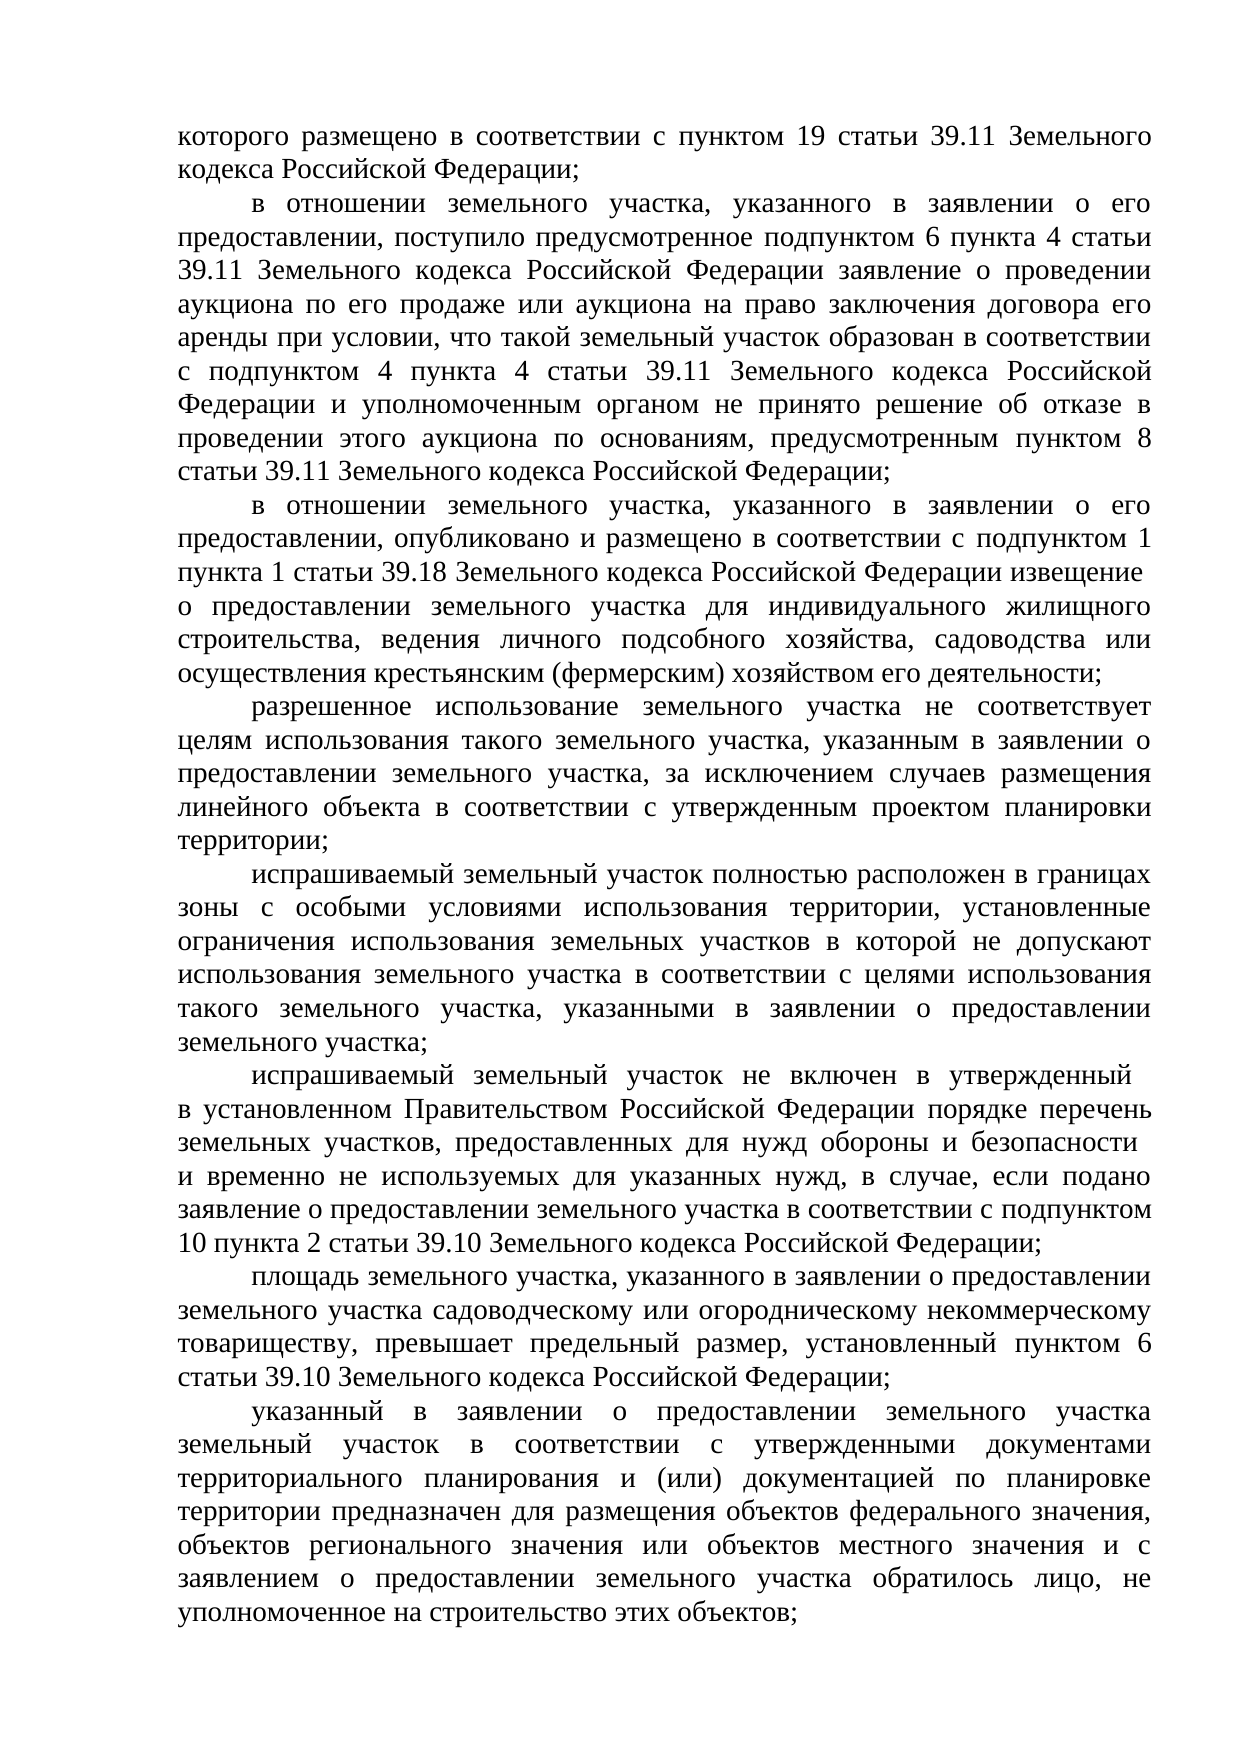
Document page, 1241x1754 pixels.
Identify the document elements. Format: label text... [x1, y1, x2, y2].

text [177, 118, 1152, 185]
text в отношении земельного участка, указанного в заявлении о его предоставлении, опубликовано и размещено в соответствии с подпунктом 1 пункта 1 статьи 39.18 Земельного кодекса Российской Федерации извещение о предоставлении земельного участка для индивидуального жилищного строительства, ведения личного подсобного хозяйства, садоводства или осуществления крестьянским (фермерским) хозяйством его деятельности; [177, 487, 1152, 688]
text испрашиваемый земельный участок полностью расположен в границах зоны с особыми условиями использования территории, установленные ограничения использования земельных участков в которой не допускают использования земельного участка в соответствии с целями использования такого земельного участка, указанными в заявлении о предоставлении земельного участка; [177, 856, 1152, 1057]
text испрашиваемый земельный участок не включен в утвержденный в установленном Правительством Российской Федерации порядке перечень земельных участков, предоставленных для нужд обороны и безопасности и временно не используемых для указанных нужд, в случае, если подано заявление о предоставлении земельного участка в соответствии с подпунктом 10 пункта 2 статьи 39.10 Земельного кодекса Российской Федерации; [177, 1057, 1152, 1258]
text в отношении земельного участка, указанного в заявлении о его предоставлении, поступило предусмотренное подпунктом 6 пункта 4 статьи 39.11 Земельного кодекса Российской Федерации заявление о проведении аукциона по его продаже или аукциона на право заключения договора его аренды при условии, что такой земельный участок образован в соответствии с подпунктом 4 пункта 4 статьи 39.11 Земельного кодекса Российской Федерации и уполномоченным органом не принято решение об отказе в проведении этого аукциона по основаниям, предусмотренным пунктом 8 статьи 39.11 Земельного кодекса Российской Федерации; [177, 185, 1152, 487]
text площадь земельного участка, указанного в заявлении о предоставлении земельного участка садоводческому или огородническому некоммерческому товариществу, превышает предельный размер, установленный пунктом 6 статьи 39.10 Земельного кодекса Российской Федерации; [177, 1258, 1152, 1393]
text указанный в заявлении о предоставлении земельного участка земельный участок в соответствии с утвержденными документами территориального планирования и (или) документацией по планировке территории предназначен для размещения объектов федерального значения, объектов регионального значения или объектов местного значения и с заявлением о предоставлении земельного участка обратилось лицо, не уполномоченное на строительство этих объектов; [177, 1393, 1152, 1627]
text разрешенное использование земельного участка не соответствует целям использования такого земельного участка, указанным в заявлении о предоставлении земельного участка, за исключением случаев размещения линейного объекта в соответствии с утвержденным проектом планировки территории; [177, 688, 1152, 856]
